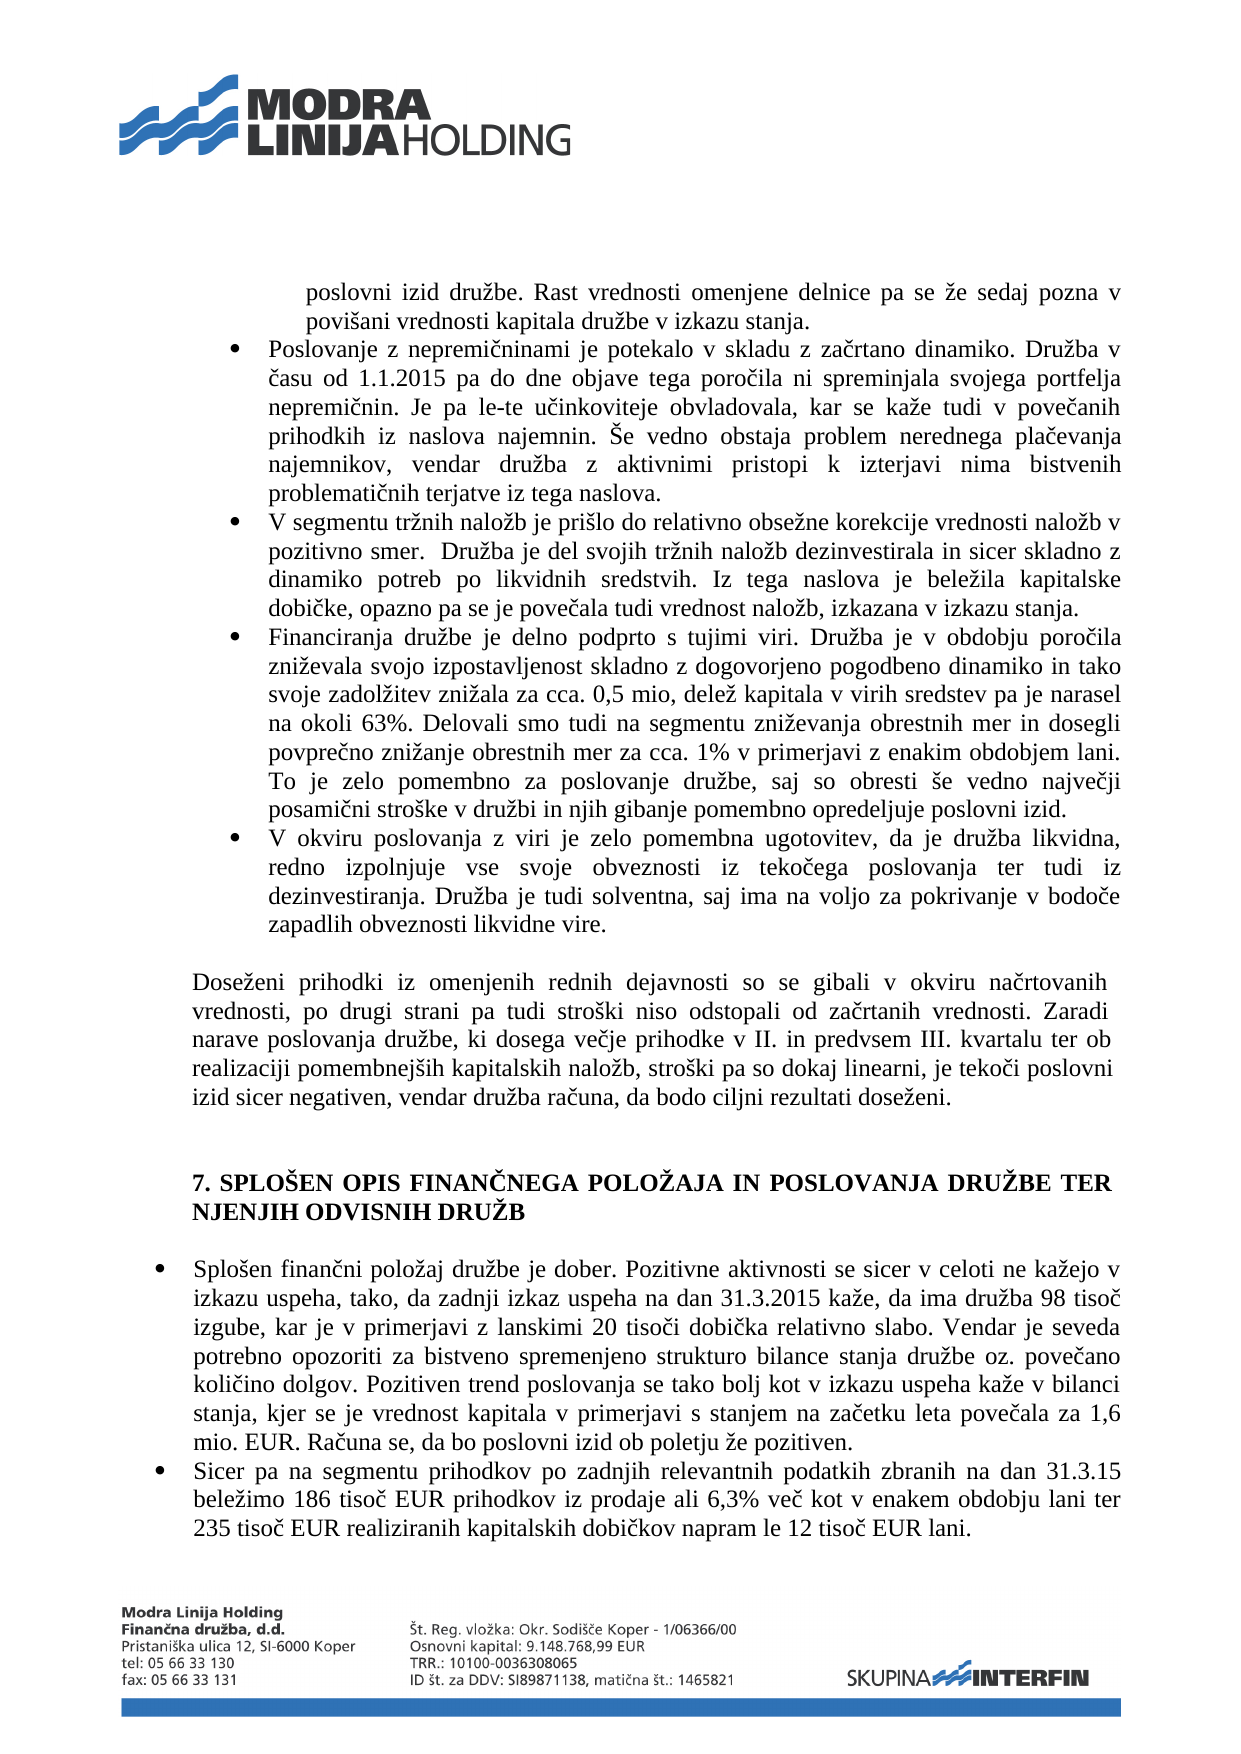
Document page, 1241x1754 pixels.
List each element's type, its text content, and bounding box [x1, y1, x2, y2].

list Splošen finančni položaj družbe je dober. Pozitivne aktivnosti se sicer v celoti ne kažejo v izkazu uspeha, tako, da zadnji izkaz uspeha na dan 31.3.2015 kaže, da ima družba 98 tisoč izgube, kar je v primerjavi z lanskimi 20 tisoči dobička relativno slabo. Vendar je seveda potrebno opozoriti za bistveno spremenjeno strukturo bilance stanja družbe oz. povečano količino dolgov. Pozitiven trend poslovanja se tako bolj kot v izkazu uspeha kaže v bilanci stanja, kjer se je vrednost kapitala v primerjavi s stanjem na začetku leta povečala za 1,6 mio. EUR. Računa se, da bo poslovni izid ob poletju že pozitiven. [156, 1254, 1122, 1456]
list V segmentu tržnih naložb je prišlo do relativno obsežne korekcije vrednosti naložb v pozitivno smer. Družba je del svojih tržnih naložb dezinvestirala in sicer skladno z dinamiko potreb po likvidnih sredstvih. Iz tega naslova je beležila kapitalske dobičke, opazno pa se je povečala tudi vrednost naložb, izkazana v izkazu stanja. [231, 507, 1122, 622]
text Doseženi prihodki iz omenjenih rednih dejavnosti so se gibali v okviru načrtovanih vrednosti, po drugi strani pa tudi stroški niso odstopali od začrtanih vrednosti. Zaradi narave poslovanja družbe, ki dosega večje prihodke v II. in predvsem III. kvartalu ter ob realizaciji pomembnejših kapitalskih naložb, stroški pa so dokaj linearni, je tekoči poslovni izid sicer negativen, vendar družba računa, da bodo ciljni rezultati doseženi. [118, 967, 1122, 1111]
picture [118, 73, 571, 156]
list Sicer pa na segmentu prihodkov po zadnjih relevantnih podatkih zbranih na dan 31.3.15 beležimo 186 tisoč EUR prihodkov iz prodaje ali 6,3% več kot v enakem obdobju lani ter 235 tisoč EUR realiziranih kapitalskih dobičkov napram le 12 tisoč EUR lani. [156, 1456, 1122, 1542]
picture [118, 1586, 1122, 1717]
list V okviru poslovanja z viri je zelo pomembna ugotovitev, da je družba likvidna, redno izpolnjuje vse svoje obveznosti iz tekočega poslovanja ter tudi iz dezinvestiranja. Družba je tudi solventna, saj ima na voljo za pokrivanje v bodoče zapadlih obveznosti likvidne vire. [231, 823, 1122, 938]
list Poslovanje z nepremičninami je potekalo v skladu z začrtano dinamiko. Družba v času od 1.1.2015 pa do dne objave tega poročila ni spreminjala svojega portfelja nepremičnin. Je pa le-te učinkoviteje obvladovala, kar se kaže tudi v povečanih prihodkih iz naslova najemnin. Še vedno obstaja problem nerednega plačevanja najemnikov, vendar družba z aktivnimi pristopi k izterjavi nima bistvenih problematičnih terjatve iz tega naslova. [231, 334, 1122, 507]
text 7. SPLOŠEN OPIS FINANČNEGA POLOŽAJA IN POSLOVANJA DRUŽBE TER NJENJIH ODVISNIH DRUŽB [118, 1168, 1122, 1226]
list Financiranja družbe je delno podprto s tujimi viri. Družba je v obdobju poročila zniževala svojo izpostavljenost skladno z dogovorjeno pogodbeno dinamiko in tako svoje zadolžitev znižala za cca. 0,5 mio, delež kapitala v virih sredstev pa je narasel na okoli 63%. Delovali smo tudi na segmentu zniževanja obrestnih mer in dosegli povprečno znižanje obrestnih mer za cca. 1% v primerjavi z enakim obdobjem lani. To je zelo pomembno za poslovanje družbe, saj so obresti še vedno največji posamični stroške v družbi in njih gibanje pomembno opredeljuje poslovni izid. [231, 622, 1122, 823]
